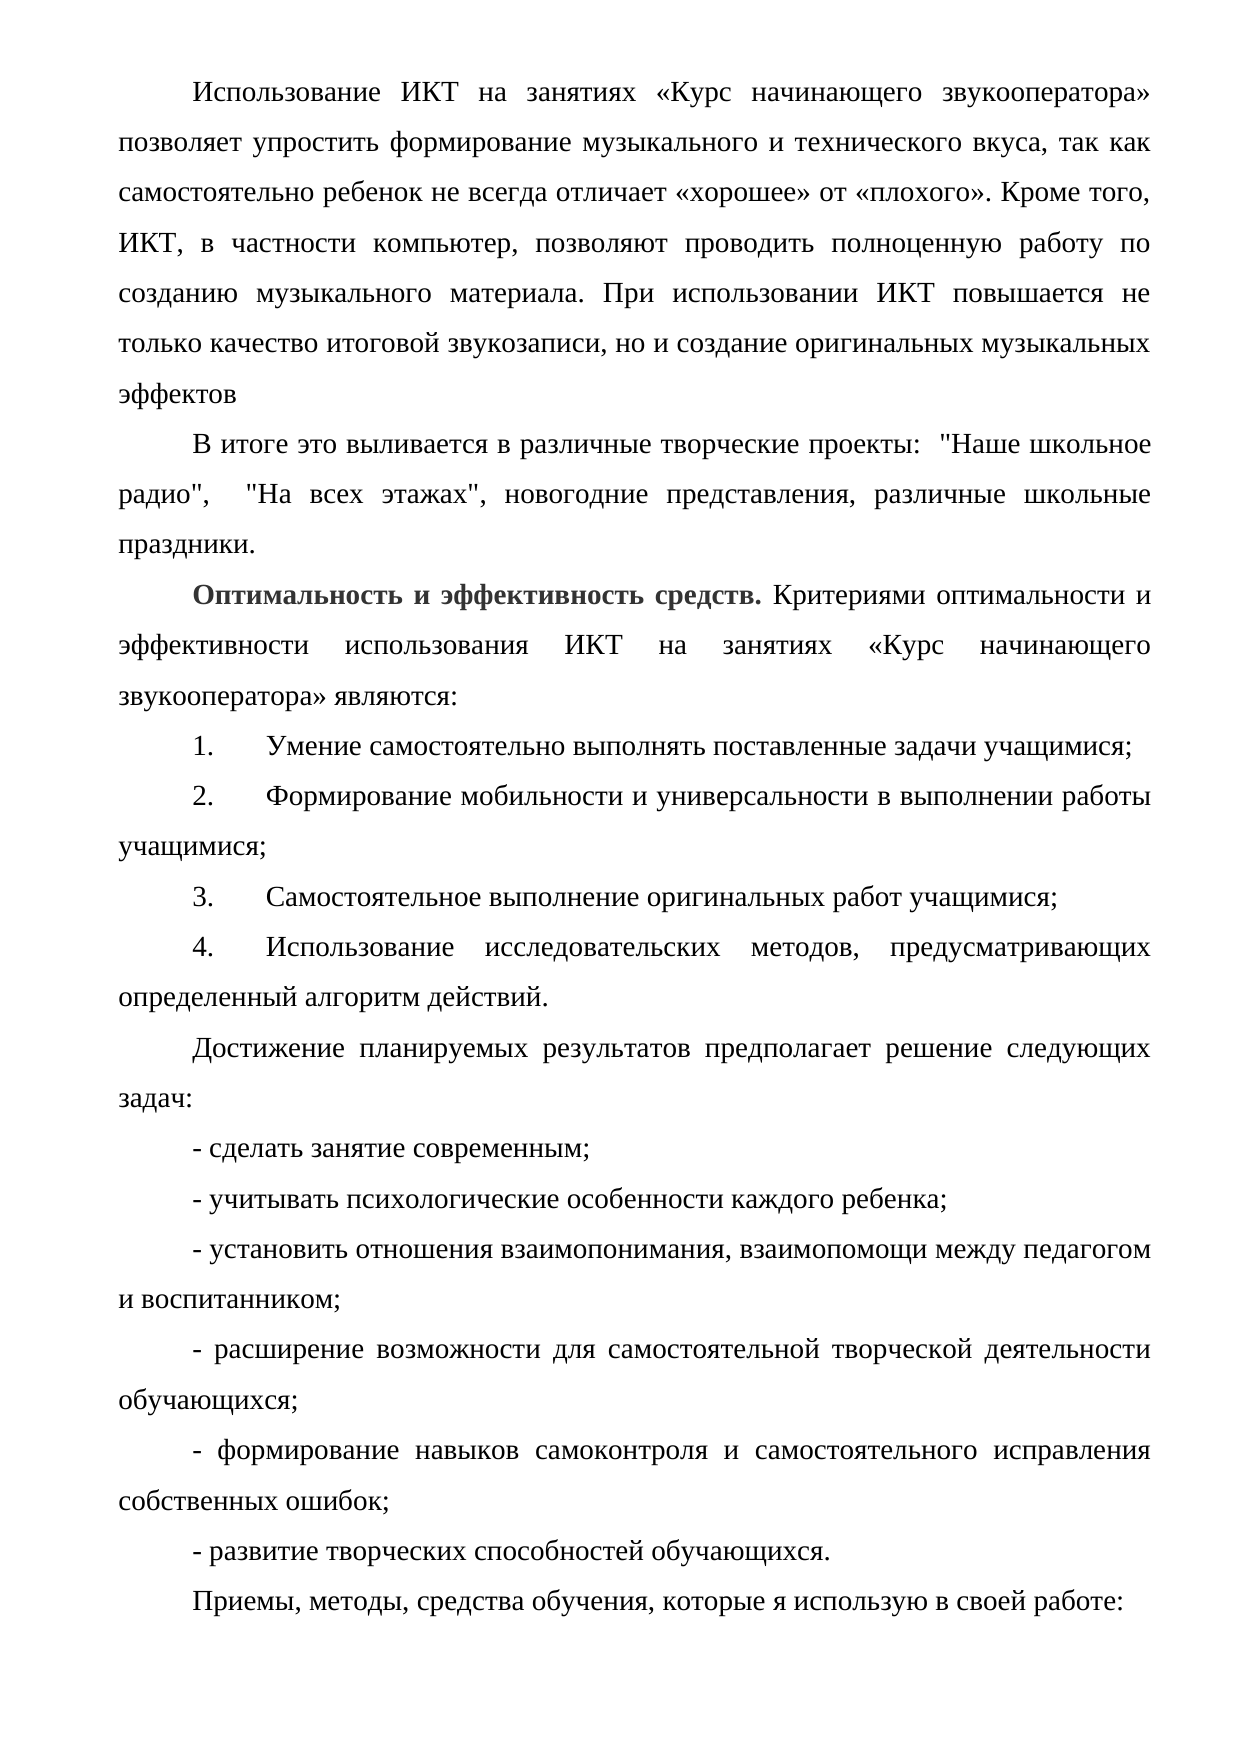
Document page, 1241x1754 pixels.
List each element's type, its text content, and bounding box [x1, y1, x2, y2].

text - сделать занятие современным; [118, 1130, 1152, 1164]
text - развитие творческих способностей обучающихся. [118, 1533, 1152, 1566]
list Использование исследовательских методов, предусматривающих определенный алгоритм действий. [118, 929, 1152, 1013]
list Умение самостоятельно выполнять поставленные задачи учащимися; [118, 728, 1152, 761]
list Формирование мобильности и универсальности в выполнении работы учащимися; [118, 778, 1152, 862]
text В итоге это выливается в различные творческие проекты: "Наше школьное радио", "На всех этажах", новогодние представления, различные школьные праздники. [118, 426, 1152, 560]
list Самостоятельное выполнение оригинальных работ учащимися; [118, 879, 1152, 912]
text Приемы, методы, средства обучения, которые я использую в своей работе: [118, 1583, 1152, 1617]
text - учитывать психологические особенности каждого ребенка; [118, 1181, 1152, 1214]
text - установить отношения взаимопонимания, взаимопомощи между педагогом и воспитанником; [118, 1231, 1152, 1315]
text Оптимальность и эффективность средств. Критериями оптимальности и эффективности использования ИКТ на занятиях «Курс начинающего звукооператора» являются: [118, 577, 1152, 711]
text - расширение возможности для самостоятельной творческой деятельности обучающихся; [118, 1332, 1152, 1416]
text - формирование навыков самоконтроля и самостоятельного исправления собственных ошибок; [118, 1432, 1152, 1516]
text Использование ИКТ на занятиях «Курс начинающего звукооператора» позволяет упростить формирование музыкального и технического вкуса, так как самостоятельно ребенок не всегда отличает «хорошее» от «плохого». Кроме того, ИКТ, в частности компьютер, позволяют проводить полноценную работу по созданию музыкального материала. При использовании ИКТ повышается не только качество итоговой звукозаписи, но и создание оригинальных музыкальных эффектов [118, 74, 1152, 409]
text Достижение планируемых результатов предполагает решение следующих задач: [118, 1030, 1152, 1114]
